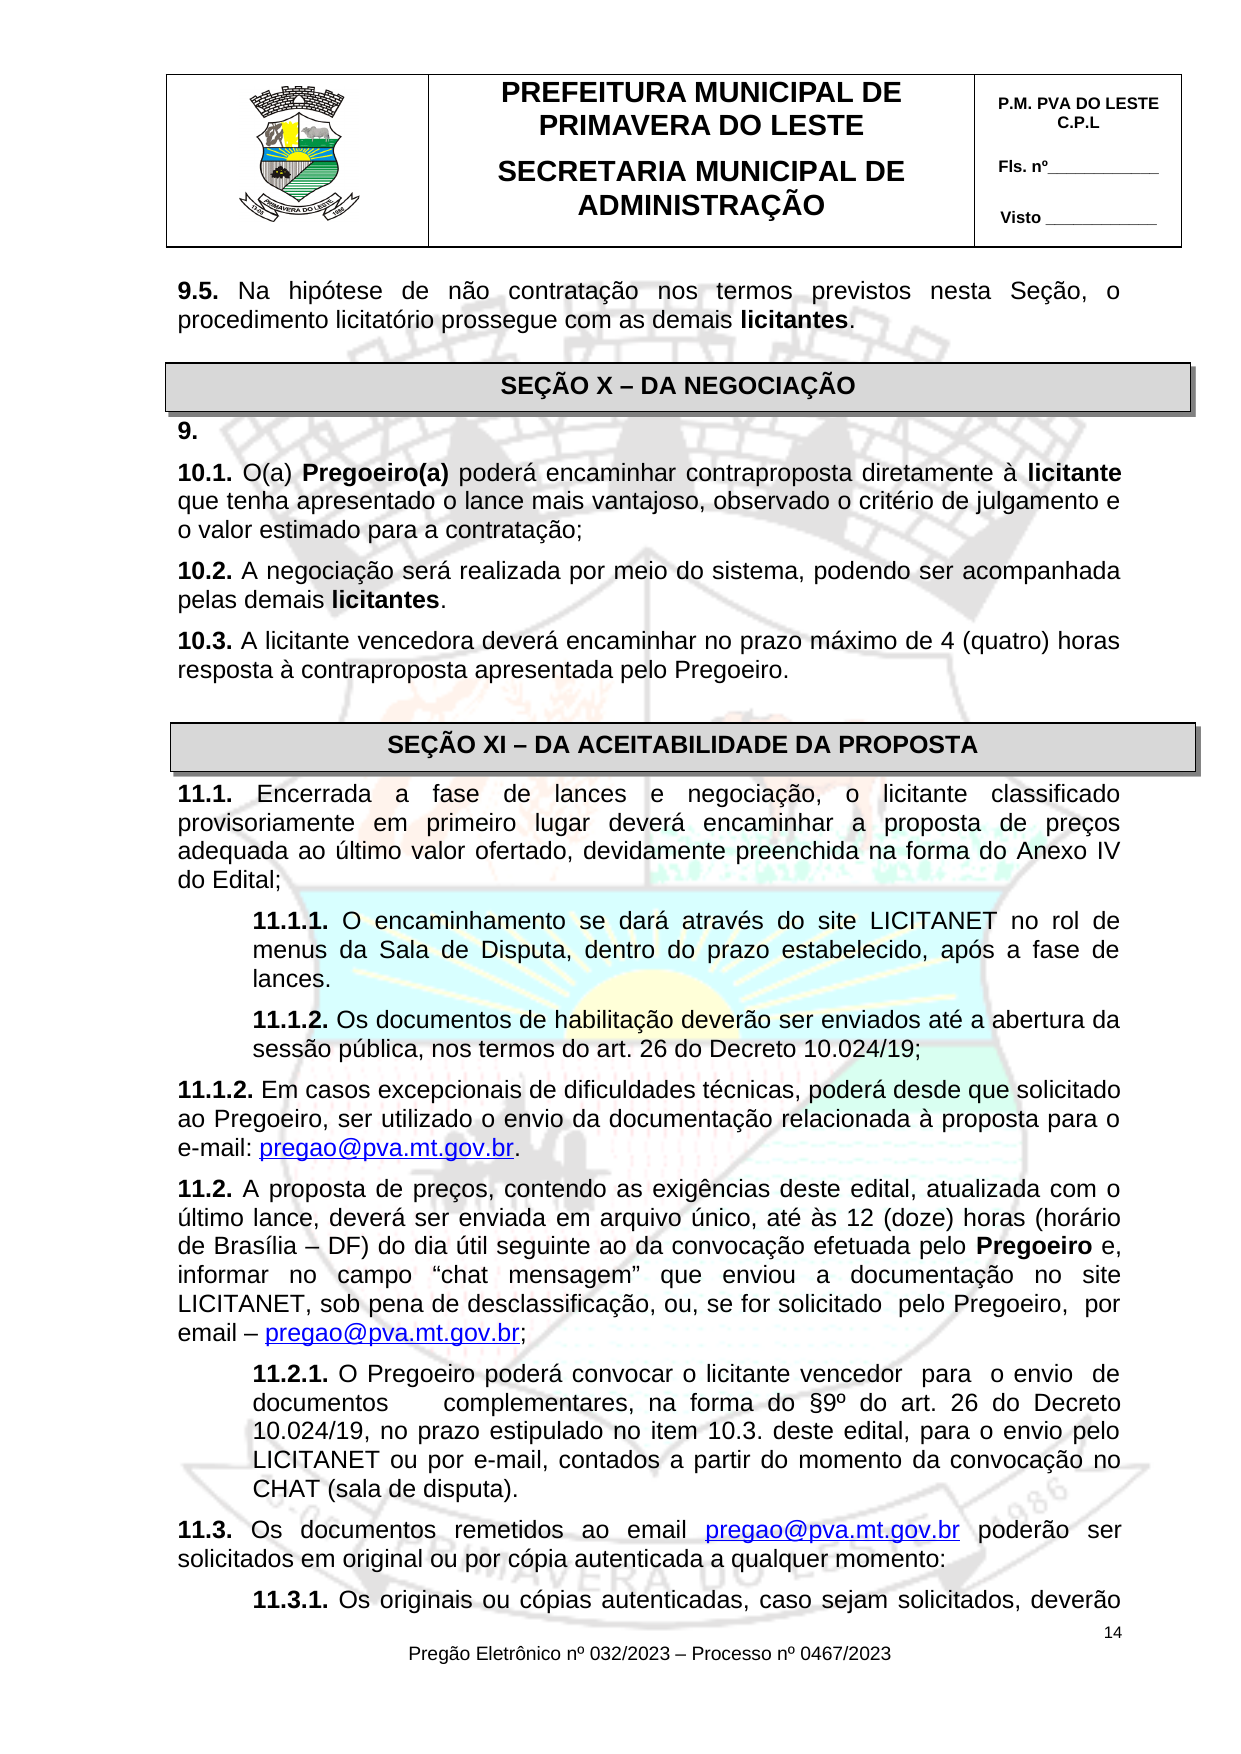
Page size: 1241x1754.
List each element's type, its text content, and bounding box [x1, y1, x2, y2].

list 11.1.2. Em casos excepcionais de dificuldades técnicas, poderá desde que solicitado ao Pregoeiro, ser utilizado o envio da documentação relacionada à proposta para o e-mail: pregao@pva.mt.gov.br. [177, 1075, 1122, 1161]
list 10.3. A licitante vencedora deverá encaminhar no prazo máximo de 4 (quatro) horas resposta à contraproposta apresentada pelo Pregoeiro. [177, 626, 1122, 684]
list 10.1. O(a) Pregoeiro(a) poderá encaminhar contraproposta diretamente à licitante que tenha apresentado o lance mais vantajoso, observado o critério de julgamento e o valor estimado para a contratação; [177, 457, 1122, 544]
list 11.2.1. O Pregoeiro poderá convocar o licitante vencedor para o envio de documentos complementares, na forma do §9º do art. 26 do Decreto 10.024/19, no prazo estipulado no item 10.3. deste edital, para o envio pelo LICITANET ou por e-mail, contados a partir do momento da convocação no CHAT (sala de disputa). [252, 1359, 1122, 1502]
picture [239, 86, 360, 222]
list 10.2. A negociação será realizada por meio do sistema, podendo ser acompanhada pelas demais licitantes. [177, 556, 1122, 614]
list 11.2. A proposta de preços, contendo as exigências deste edital, atualizada com o último lance, deverá ser enviada em arquivo único, até às 12 (doze) horas (horário de Brasília – DF) do dia útil seguinte ao da convocação efetuada pelo Pregoeiro e, informar no campo “chat mensagem” que enviou a documentação no site LICITANET, sob pena de desclassificação, ou, se for solicitado pelo Pregoeiro, por email – pregao@pva.mt.gov.br; [177, 1174, 1122, 1346]
list 11.1. Encerrada a fase de lances e negociação, o licitante classificado provisoriamente em primeiro lugar deverá encaminhar a proposta de preços adequada ao último valor ofertado, devidamente preenchida na forma do Anexo IV do Edital; [177, 779, 1122, 894]
list 9.5. Na hipótese de não contratação nos termos previstos nesta Seção, o procedimento licitatório prossegue com as demais licitantes. [177, 276, 1122, 334]
list 11.1.1. O encaminhamento se dará através do site LICITANET no rol de menus da Sala de Disputa, dentro do prazo estabelecido, após a fase de lances. [252, 906, 1122, 992]
list 11.1.2. Os documentos de habilitação deverão ser enviados até a abertura da sessão pública, nos termos do art. 26 do Decreto 10.024/19; [252, 1005, 1122, 1062]
list 11.3. Os documentos remetidos ao email pregao@pva.mt.gov.br poderão ser solicitados em original ou por cópia autenticada a qualquer momento: [177, 1515, 1122, 1572]
